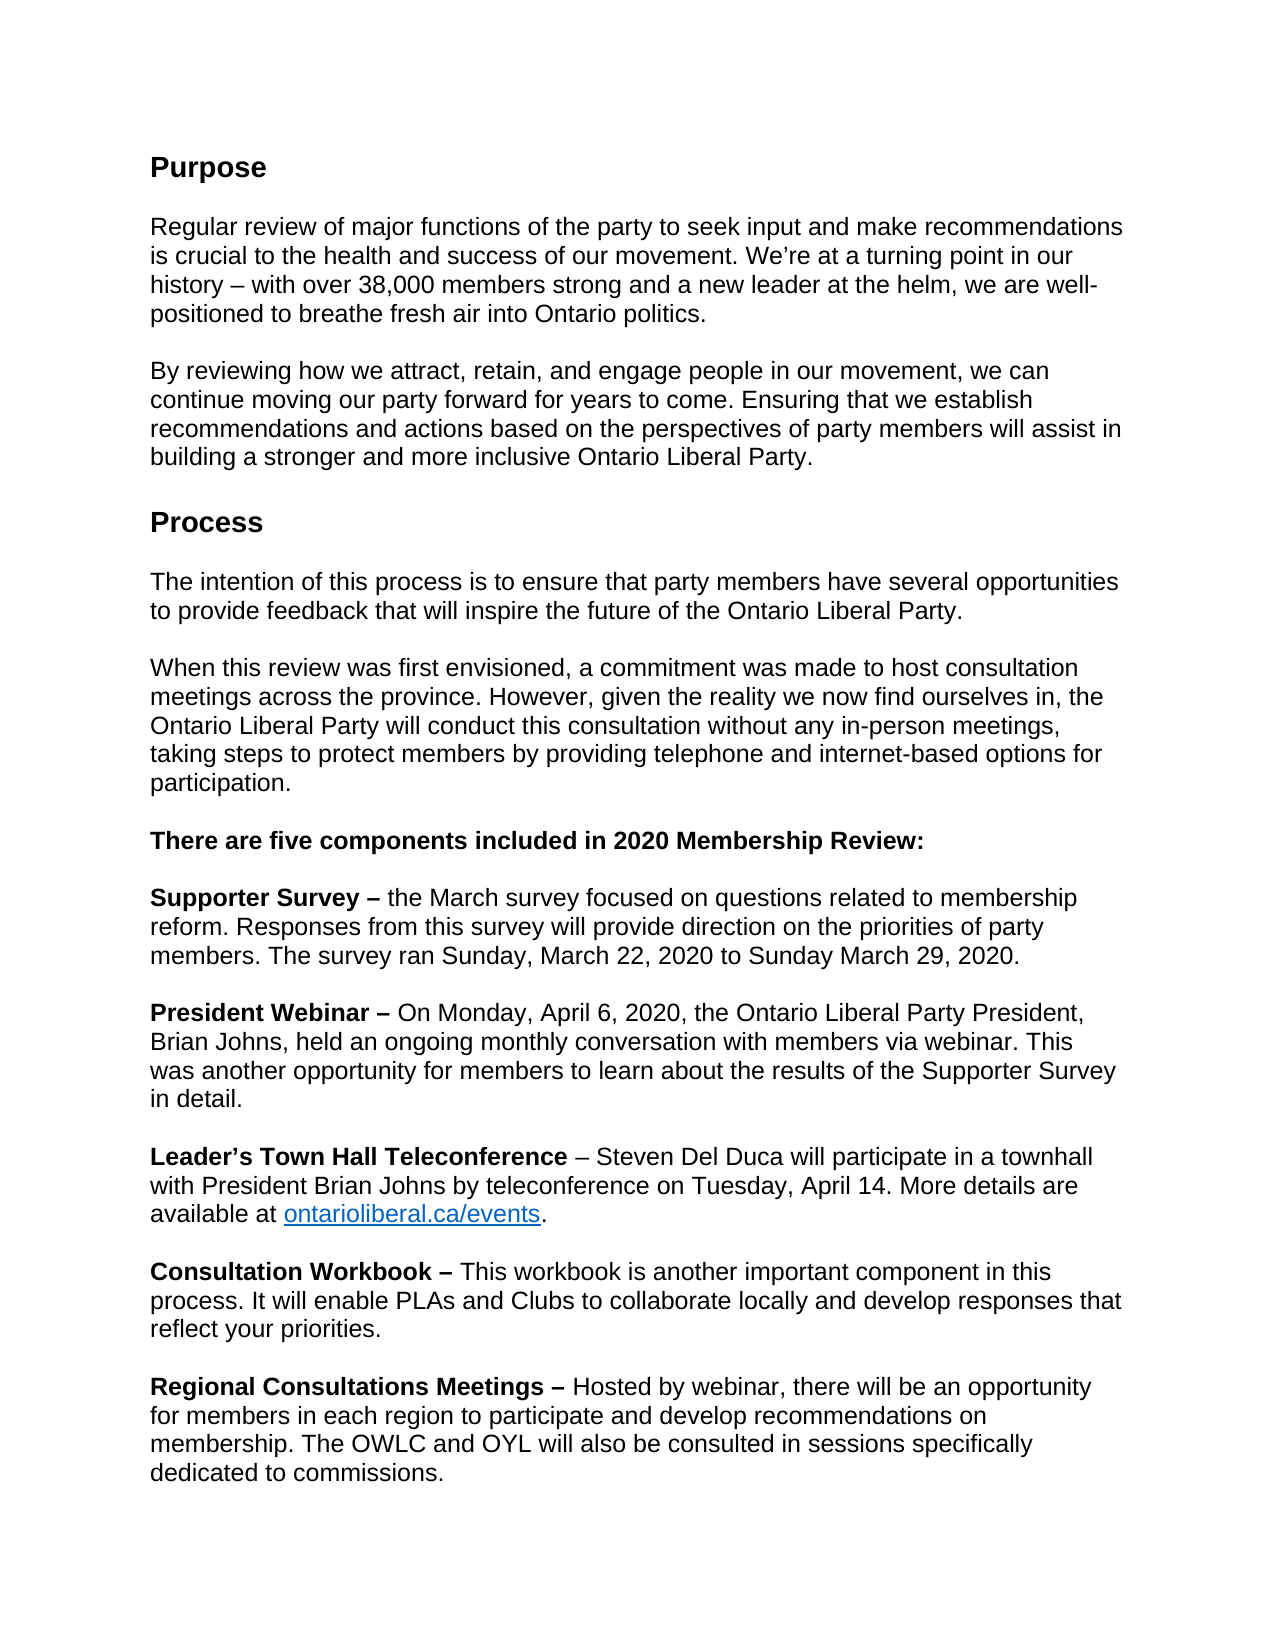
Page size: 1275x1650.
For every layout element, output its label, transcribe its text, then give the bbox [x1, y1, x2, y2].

text Regular review of major functions of the party to seek input and make recommendations is crucial to the health and success of our movement. We’re at a turning point in our history – with over 38,000 members strong and a new leader at the helm, we are well-positioned to breathe fresh air into Ontario politics. [150, 212, 1125, 327]
text When this review was first envisioned, a commitment was made to host consultation meetings across the province. However, given the reality we now find ourselves in, the Ontario Liberal Party will conduct this consultation without any in-person meetings, taking steps to protect members by providing telephone and internet-based options for participation. [150, 653, 1125, 797]
text President Webinar – On Monday, April 6, 2020, the Ontario Liberal Party President, Brian Johns, held an ongoing monthly conversation with members via webinar. This was another opportunity for members to learn about the results of the Supporter Survey in detail. [150, 998, 1125, 1113]
text Regional Consultations Meetings – Hosted by webinar, there will be an opportunity for members in each region to participate and develop recommendations on membership. The OWLC and OYL will also be consulted in sessions specifically dedicated to commissions. [150, 1372, 1125, 1487]
text There are five components included in 2020 Membership Review: [150, 826, 1125, 854]
text Leader’s Town Hall Teleconference – Steven Del Duca will participate in a townhall with President Brian Johns by teleconference on Tuesday, April 14. More details are available at ontarioliberal.ca/events. [150, 1113, 1125, 1228]
text Consultation Workbook – This workbook is another important component in this process. It will enable PLAs and Clubs to collaborate locally and develop responses that reflect your priorities. [150, 1257, 1125, 1343]
text By reviewing how we attract, retain, and engage people in our movement, we can continue moving our party forward for years to come. Ensuring that we establish recommendations and actions based on the perspectives of party members will assist in building a stronger and more inclusive Ontario Liberal Party. [150, 356, 1125, 471]
text Supporter Survey – the March survey focused on questions related to membership reform. Responses from this survey will provide direction on the priorities of party members. The survey ran Sunday, March 22, 2020 to Sunday March 29, 2020. [150, 883, 1125, 969]
text The intention of this process is to ensure that party members have several opportunities to provide feedback that will inspire the future of the Ontario Liberal Party. [150, 567, 1125, 624]
text Process [150, 504, 1125, 538]
text Purpose [150, 150, 1125, 183]
